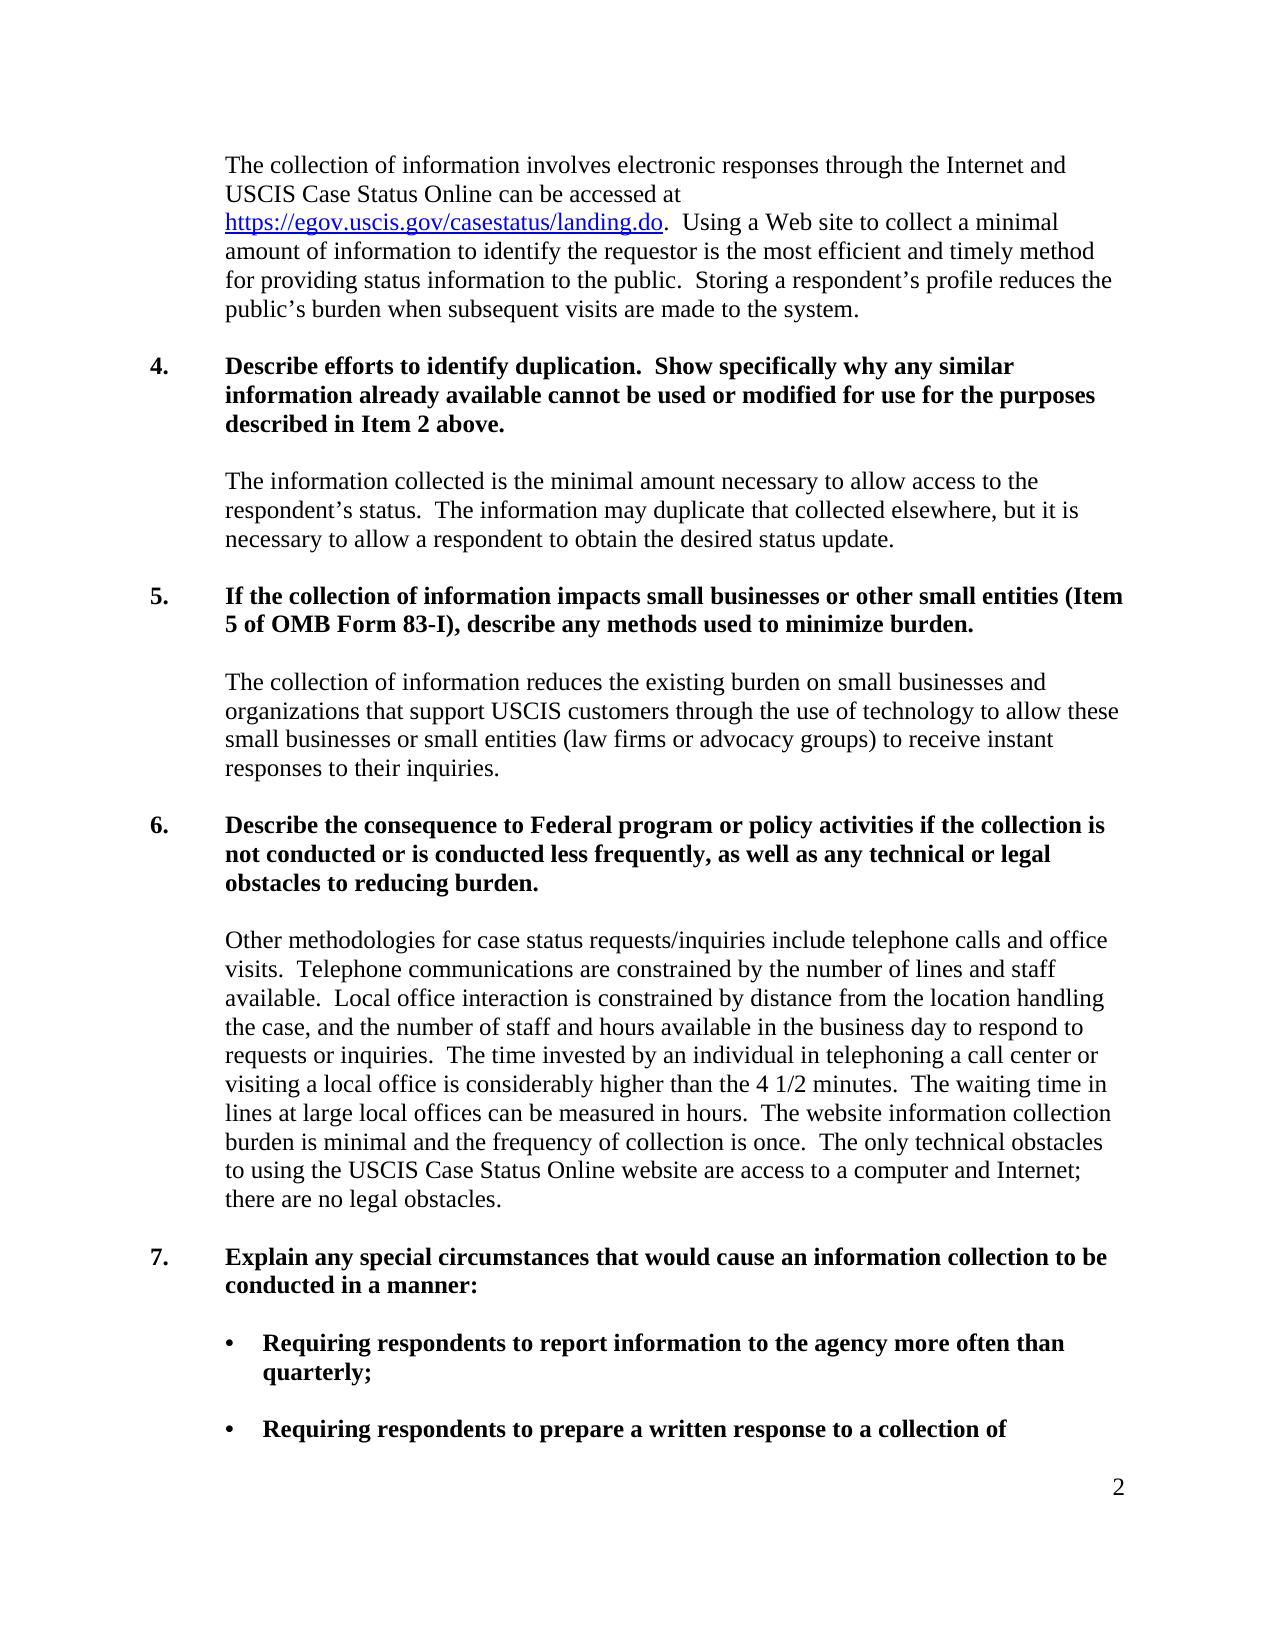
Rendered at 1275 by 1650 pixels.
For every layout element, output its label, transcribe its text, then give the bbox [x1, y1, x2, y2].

text 5. If the collection of information impacts small businesses or other small entities (Item 5 of OMB Form 83-I), describe any methods used to minimize burden. [150, 581, 1125, 638]
text 7. Explain any special circumstances that would cause an information collection to be conducted in a manner: [150, 1242, 1125, 1299]
text • Requiring respondents to report information to the agency more often than quarterly; [225, 1328, 1125, 1385]
text The collection of information reduces the existing burden on small businesses and organizations that support USCIS customers through the use of technology to allow these small businesses or small entities (law firms or advocacy groups) to receive instant responses to their inquiries. [225, 667, 1125, 782]
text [225, 1414, 1125, 1443]
text The information collected is the minimal amount necessary to allow access to the respondent’s status. The information may duplicate that collected elsewhere, but it is necessary to allow a respondent to obtain the desired status update. [225, 466, 1125, 552]
text Other methodologies for case status requests/inquiries include telephone calls and office visits. Telephone communications are constrained by the number of lines and staff available. Local office interaction is constrained by distance from the location handling the case, and the number of staff and hours available in the business day to respond to requests or inquiries. The time invested by an individual in telephoning a call center or visiting a local office is considerably higher than the 4 1/2 minutes. The waiting time in lines at large local offices can be measured in hours. The website information collection burden is minimal and the frequency of collection is once. The only technical obstacles to using the USCIS Case Status Online website are access to a computer and Internet; there are no legal obstacles. [225, 925, 1125, 1213]
text The collection of information involves electronic responses through the Internet and USCIS Case Status Online can be accessed at https://egov.uscis.gov/casestatus/landing.do. Using a Web site to collect a minimal amount of information to identify the requestor is the most efficient and timely method for providing status information to the public. Storing a respondent’s profile reduces the public’s burden when subsequent visits are made to the system. [225, 150, 1125, 322]
text 4. Describe efforts to identify duplication. Show specifically why any similar information already available cannot be used or modified for use for the purposes described in Item 2 above. [150, 351, 1125, 437]
text 6. Describe the consequence to Federal program or policy activities if the collection is not conducted or is conducted less frequently, as well as any technical or legal obstacles to reducing burden. [150, 810, 1125, 897]
